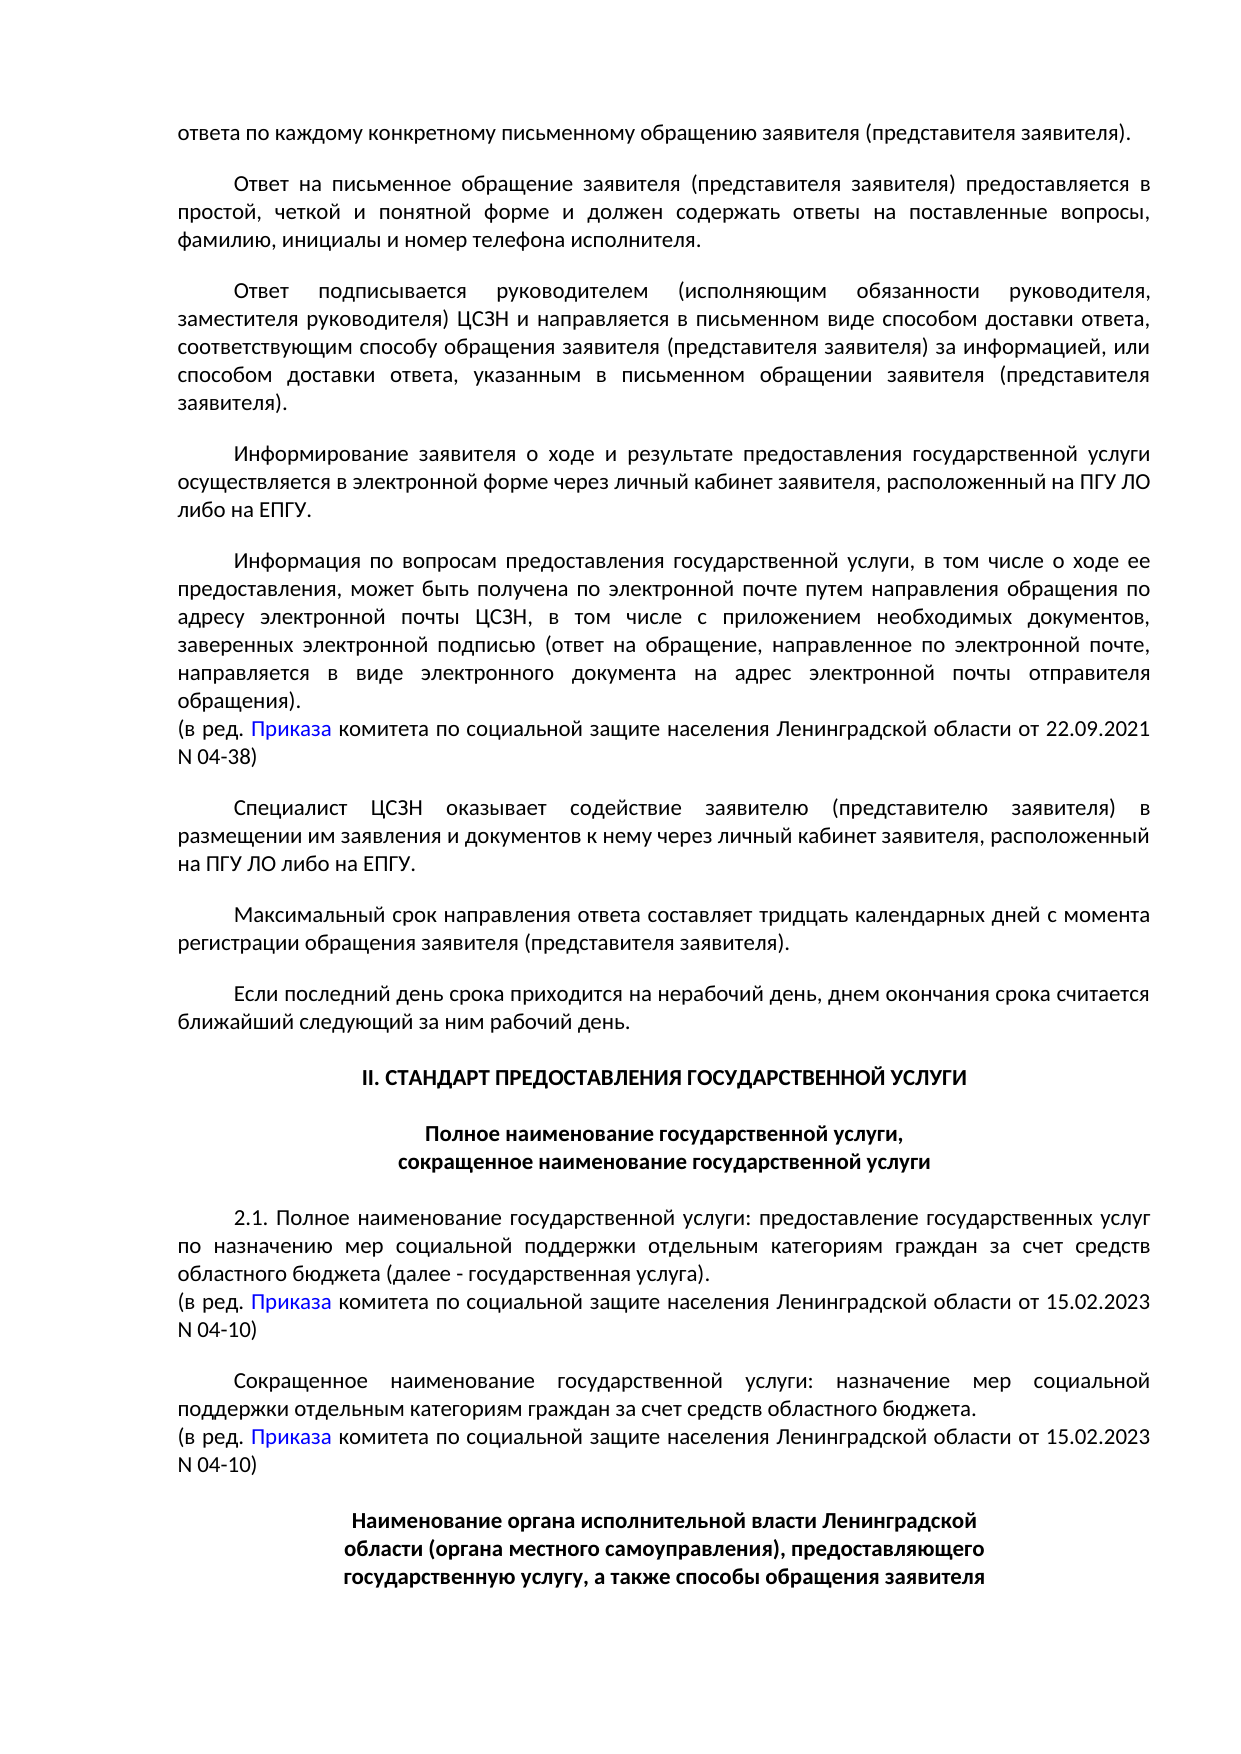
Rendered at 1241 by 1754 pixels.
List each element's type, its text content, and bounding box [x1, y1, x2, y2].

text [177, 118, 1152, 146]
title II. СТАНДАРТ ПРЕДОСТАВЛЕНИЯ ГОСУДАРСТВЕННОЙ УСЛУГИ [177, 1063, 1152, 1091]
title области (органа местного самоуправления), предоставляющего [177, 1534, 1152, 1562]
text Информация по вопросам предоставления государственной услуги, в том числе о ходе ее предоставления, может быть получена по электронной почте путем направления обращения по адресу электронной почты ЦСЗН, в том числе с приложением необходимых документов, заверенных электронной подписью (ответ на обращение, направленное по электронной почте, направляется в виде электронного документа на адрес электронной почты отправителя обращения). [177, 546, 1152, 714]
text Специалист ЦСЗН оказывает содействие заявителю (представителю заявителя) в размещении им заявления и документов к нему через личный кабинет заявителя, расположенный на ПГУ ЛО либо на ЕПГУ. [177, 793, 1152, 877]
text Ответ подписывается руководителем (исполняющим обязанности руководителя, заместителя руководителя) ЦСЗН и направляется в письменном виде способом доставки ответа, соответствующим способу обращения заявителя (представителя заявителя) за информацией, или способом доставки ответа, указанным в письменном обращении заявителя (представителя заявителя). [177, 276, 1152, 416]
text Сокращенное наименование государственной услуги: назначение мер социальной поддержки отдельным категориям граждан за счет средств областного бюджета. [177, 1366, 1152, 1422]
text Ответ на письменное обращение заявителя (представителя заявителя) предоставляется в простой, четкой и понятной форме и должен содержать ответы на поставленные вопросы, фамилию, инициалы и номер телефона исполнителя. [177, 169, 1152, 253]
title Полное наименование государственной услуги, [177, 1119, 1152, 1147]
text Информирование заявителя о ходе и результате предоставления государственной услуги осуществляется в электронной форме через личный кабинет заявителя, расположенный на ПГУ ЛО либо на ЕПГУ. [177, 439, 1152, 523]
title государственную услугу, а также способы обращения заявителя [177, 1562, 1152, 1590]
title сокращенное наименование государственной услуги [177, 1147, 1152, 1175]
title Наименование органа исполнительной власти Ленинградской [177, 1506, 1152, 1534]
text (в ред. Приказа комитета по социальной защите населения Ленинградской области от 22.09.2021 N 04-38) [177, 714, 1152, 770]
text Если последний день срока приходится на нерабочий день, днем окончания срока считается ближайший следующий за ним рабочий день. [177, 979, 1152, 1035]
text Максимальный срок направления ответа составляет тридцать календарных дней с момента регистрации обращения заявителя (представителя заявителя). [177, 900, 1152, 956]
text (в ред. Приказа комитета по социальной защите населения Ленинградской области от 15.02.2023 N 04-10) [177, 1422, 1152, 1478]
text 2.1. Полное наименование государственной услуги: предоставление государственных услуг по назначению мер социальной поддержки отдельным категориям граждан за счет средств областного бюджета (далее - государственная услуга). [177, 1203, 1152, 1287]
text (в ред. Приказа комитета по социальной защите населения Ленинградской области от 15.02.2023 N 04-10) [177, 1287, 1152, 1343]
